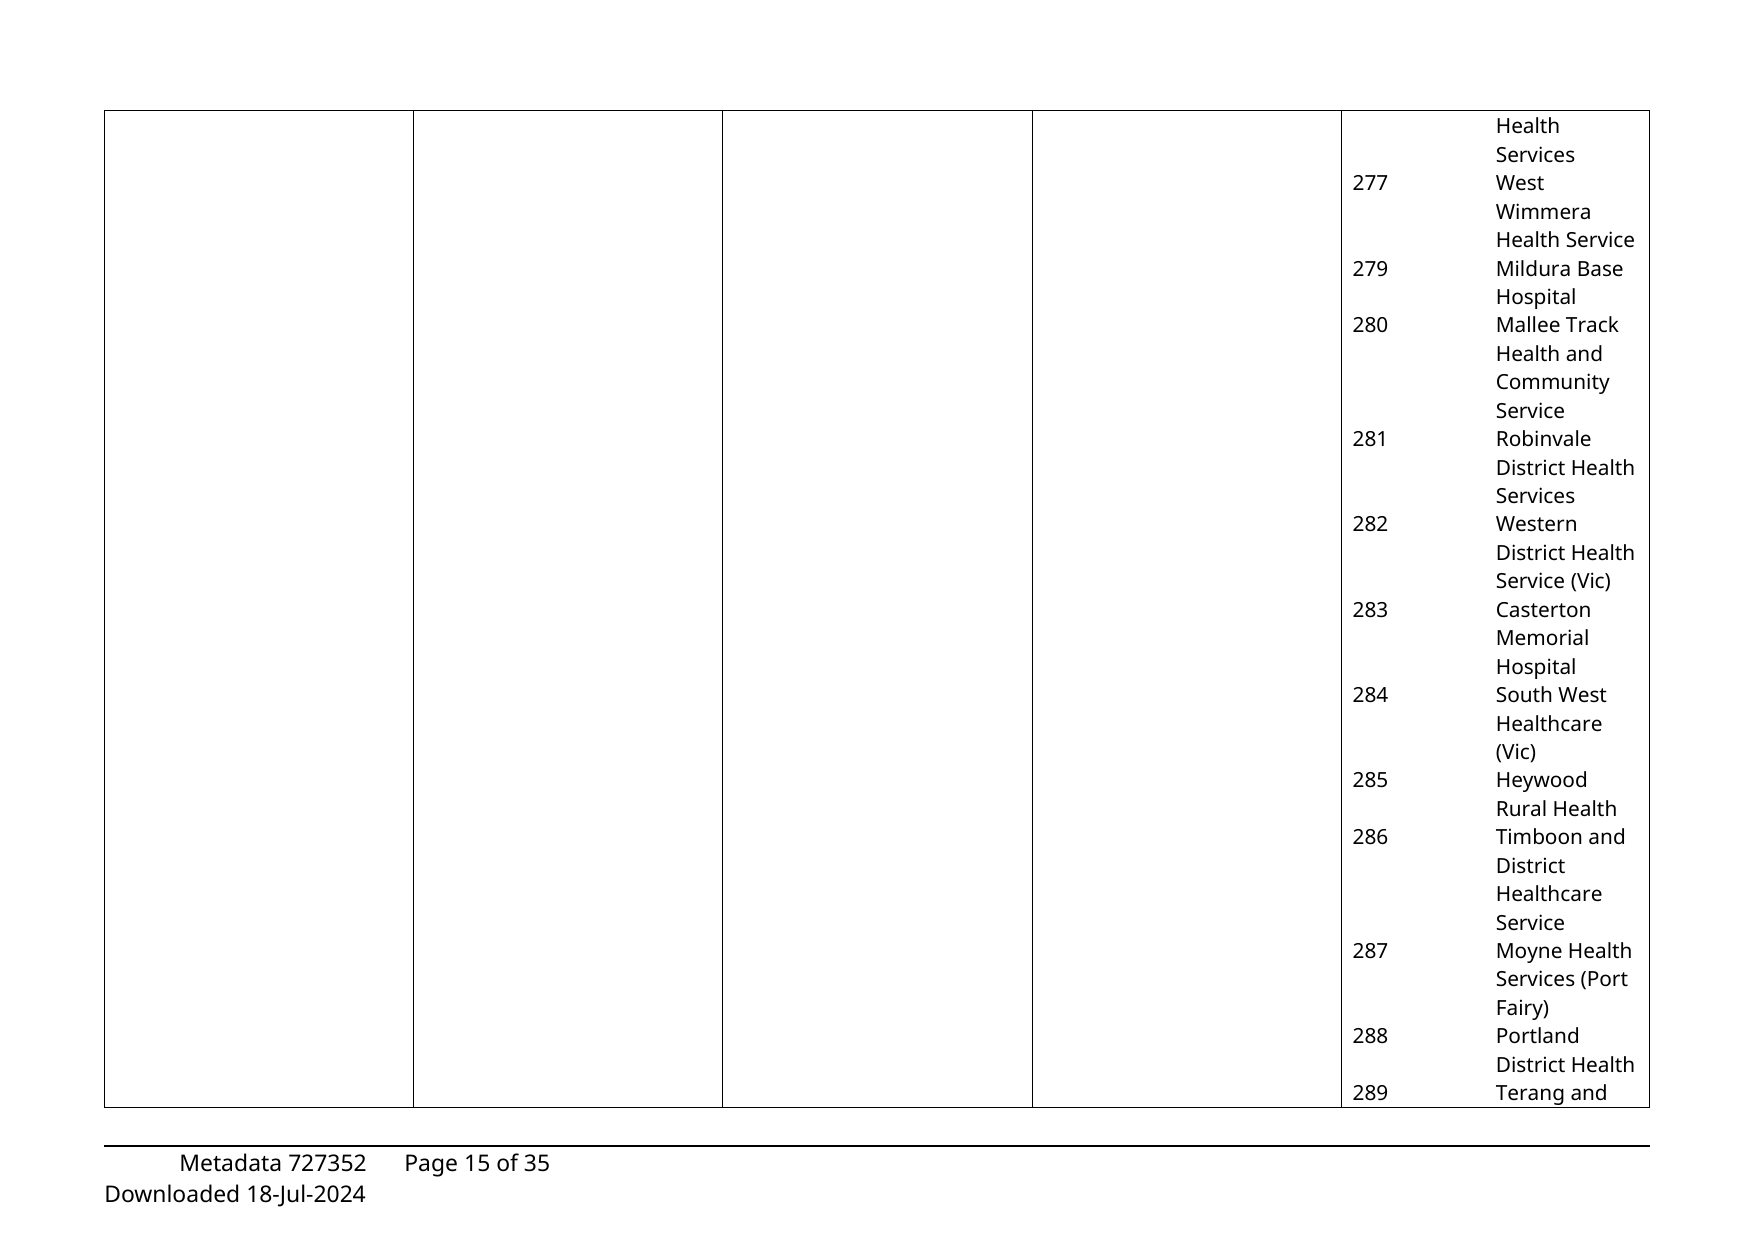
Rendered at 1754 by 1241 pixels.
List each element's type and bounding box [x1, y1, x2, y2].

table_header [1033, 111, 1341, 1107]
table_header [723, 111, 1032, 1107]
table_header [105, 111, 413, 1107]
table_header [414, 111, 722, 1107]
table_header [1342, 111, 1649, 1107]
